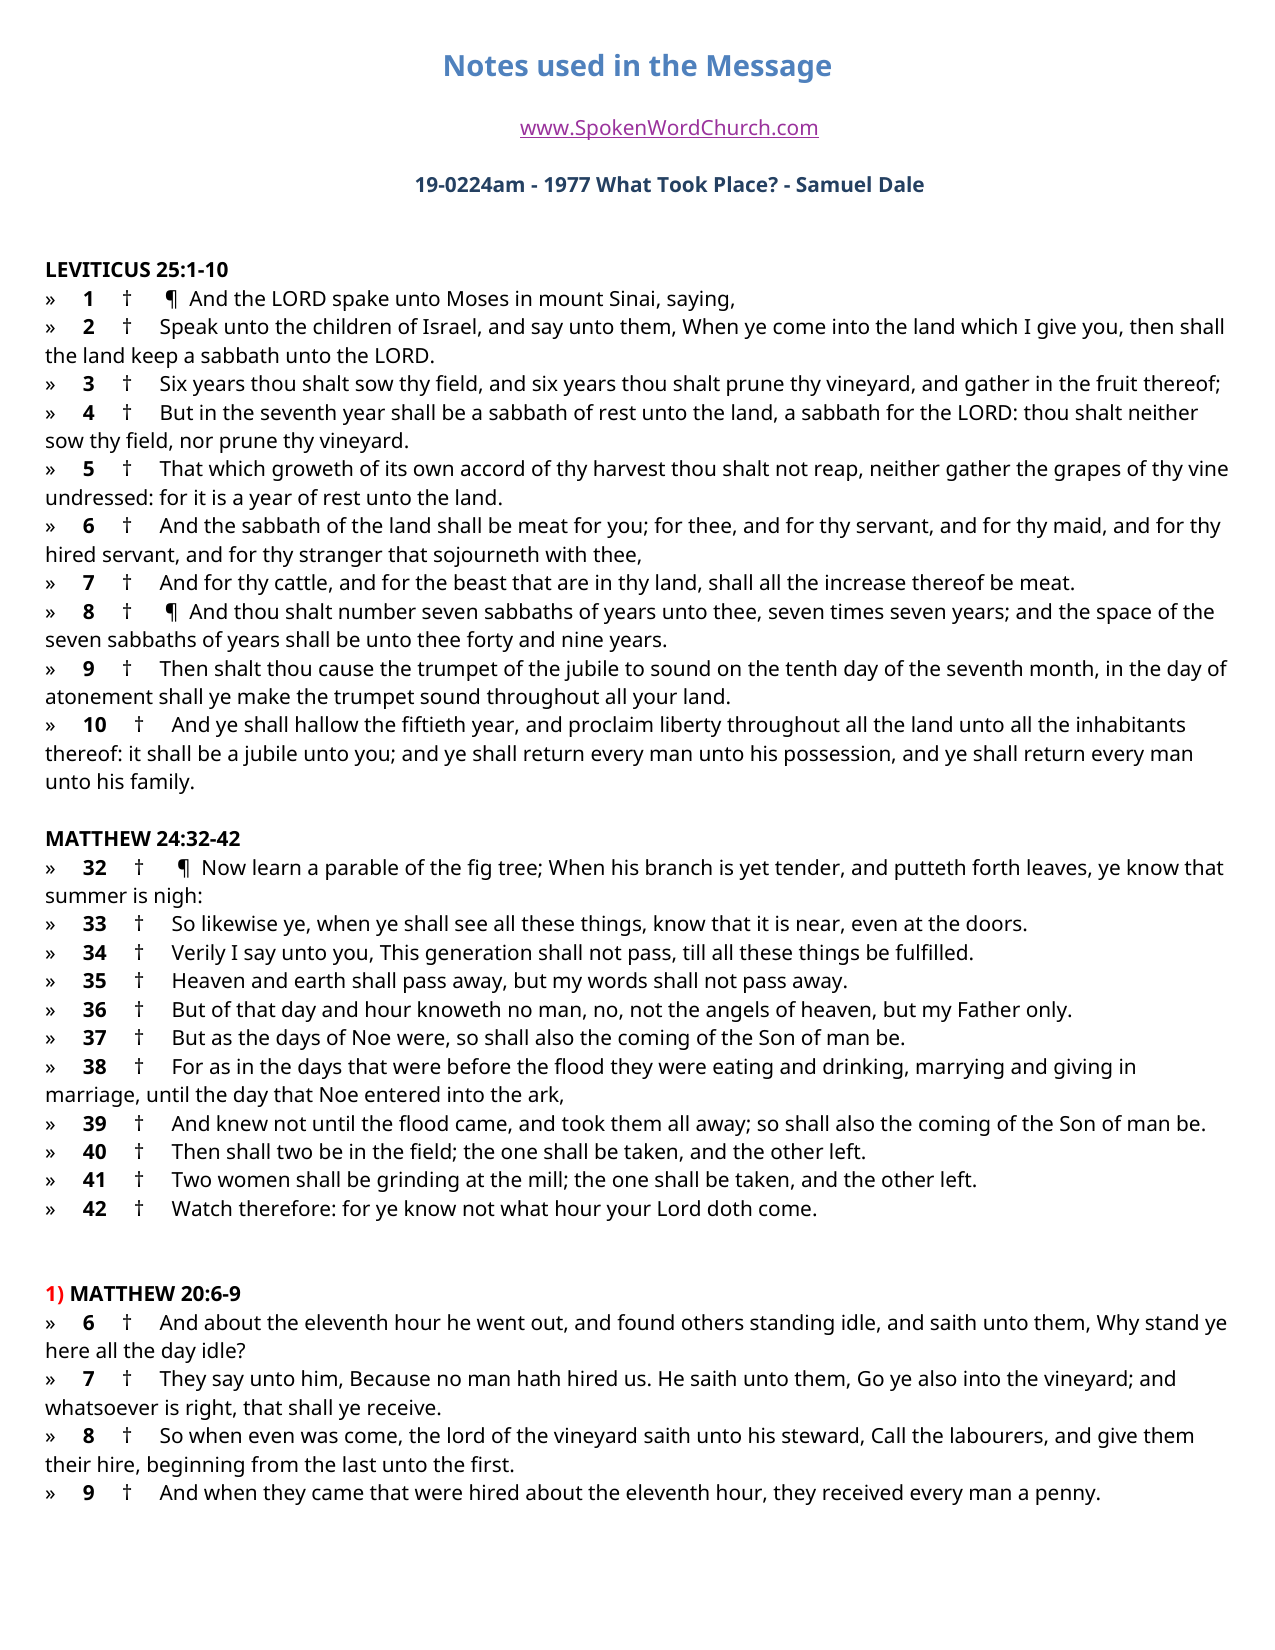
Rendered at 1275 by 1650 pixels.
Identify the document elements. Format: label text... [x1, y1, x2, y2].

text » 36 † But of that day and hour knoweth no man, no, not the angels of heaven, but my Father only. [45, 995, 1230, 1023]
text » 5 † That which groweth of its own accord of thy harvest thou shalt not reap, neither gather the grapes of thy vine undressed: for it is a year of rest unto the land. [45, 454, 1230, 511]
text » 35 † Heaven and earth shall pass away, but my words shall not pass away. [45, 966, 1230, 995]
text » 9 † And when they came that were hired about the eleventh hour, they received every man a penny. [45, 1478, 1230, 1507]
text » 1 † ¶ And the LORD spake unto Moses in mount Sinai, saying, [45, 284, 1230, 312]
text » 10 † And ye shall hallow the fiftieth year, and proclaim liberty throughout all the land unto all the inhabitants thereof: it shall be a jubile unto you; and ye shall return every man unto his possession, and ye shall return every man unto his family. [45, 711, 1230, 796]
text » 7 † They say unto him, Because no man hath hired us. He saith unto them, Go ye also into the vineyard; and whatsoever is right, that shall ye receive. [45, 1364, 1230, 1421]
text » 38 † For as in the days that were before the flood they were eating and drinking, marrying and giving in marriage, until the day that Noe entered into the ark, [45, 1052, 1230, 1109]
text » 37 † But as the days of Noe were, so shall also the coming of the Son of man be. [45, 1023, 1230, 1052]
text » 39 † And knew not until the flood came, and took them all away; so shall also the coming of the Son of man be. [45, 1109, 1230, 1137]
text » 9 † Then shalt thou cause the trumpet of the jubile to sound on the tenth day of the seventh month, in the day of atonement shall ye make the trumpet sound throughout all your land. [45, 654, 1230, 711]
text » 34 † Verily I say unto you, This generation shall not pass, till all these things be fulfilled. [45, 938, 1230, 966]
text Notes used in the Message [45, 45, 1230, 85]
text » 8 † ¶ And thou shalt number seven sabbaths of years unto thee, seven times seven years; and the space of the seven sabbaths of years shall be unto thee forty and nine years. [45, 597, 1230, 654]
text » 40 † Then shall two be in the field; the one shall be taken, and the other left. [45, 1137, 1230, 1166]
text » 42 † Watch therefore: for ye know not what hour your Lord doth come. [45, 1194, 1230, 1222]
text » 7 † And for thy cattle, and for the beast that are in thy land, shall all the increase thereof be meat. [45, 568, 1230, 597]
text 19-0224am - 1977 What Took Place? - Samuel Dale [45, 170, 1275, 227]
text MATTHEW 24:32-42 [45, 824, 1230, 853]
text » 2 † Speak unto the children of Israel, and say unto them, When ye come into the land which I give you, then shall the land keep a sabbath unto the LORD. [45, 312, 1230, 369]
text » 4 † But in the seventh year shall be a sabbath of rest unto the land, a sabbath for the LORD: thou shalt neither sow thy field, nor prune thy vineyard. [45, 398, 1230, 454]
text » 41 † Two women shall be grinding at the mill; the one shall be taken, and the other left. [45, 1166, 1230, 1194]
text » 33 † So likewise ye, when ye shall see all these things, know that it is near, even at the doors. [45, 909, 1230, 938]
text » 6 † And about the eleventh hour he went out, and found others standing idle, and saith unto them, Why stand ye here all the day idle? [45, 1308, 1230, 1364]
text » 32 † ¶ Now learn a parable of the fig tree; When his branch is yet tender, and putteth forth leaves, ye know that summer is nigh: [45, 853, 1230, 909]
text LEVITICUS 25:1-10 [45, 256, 1230, 284]
text » 8 † So when even was come, the lord of the vineyard saith unto his steward, Call the labourers, and give them their hire, beginning from the last unto the first. [45, 1421, 1230, 1478]
text » 3 † Six years thou shalt sow thy field, and six years thou shalt prune thy vineyard, and gather in the fruit thereof; [45, 369, 1230, 398]
text 1) MATTHEW 20:6-9 [45, 1279, 1230, 1308]
text www.SpokenWordChurch.com [45, 113, 1275, 170]
text » 6 † And the sabbath of the land shall be meat for you; for thee, and for thy servant, and for thy maid, and for thy hired servant, and for thy stranger that sojourneth with thee, [45, 511, 1230, 568]
